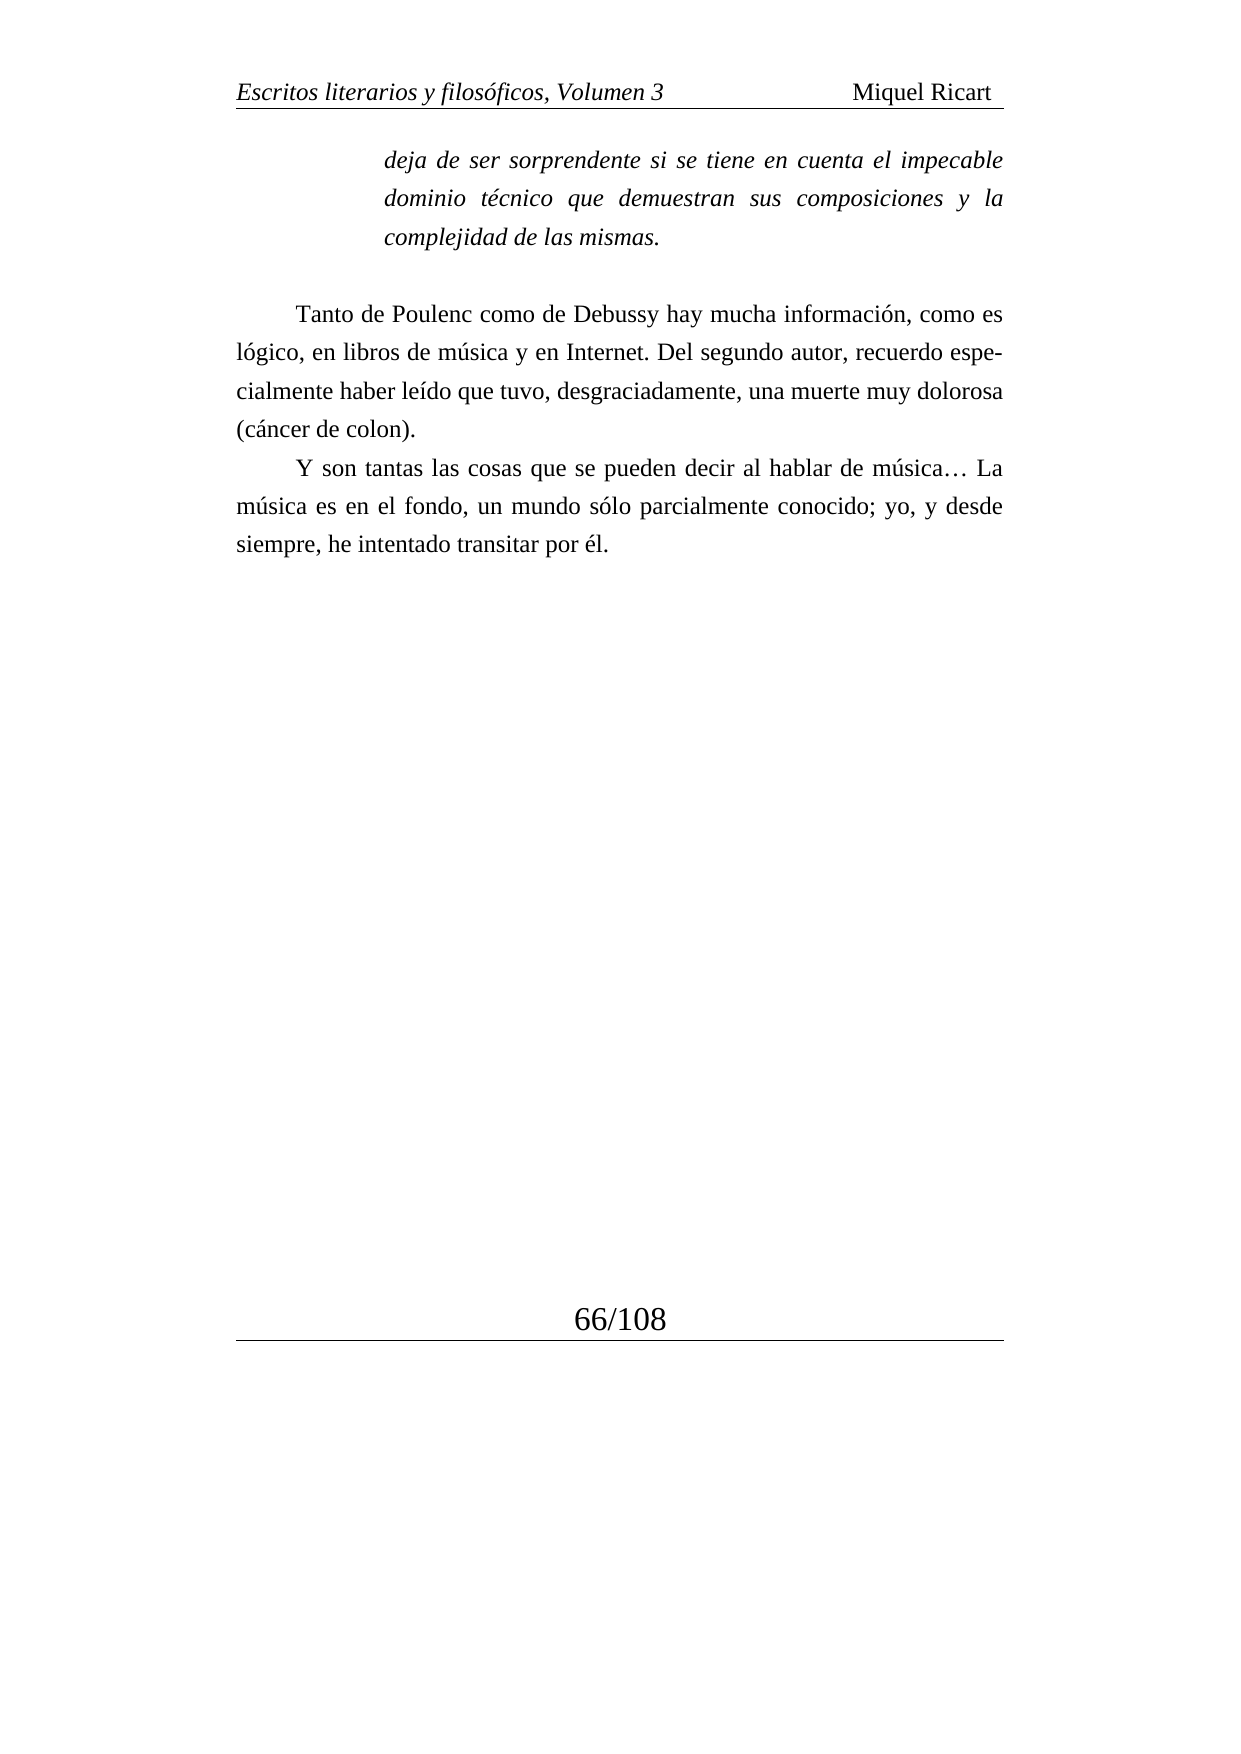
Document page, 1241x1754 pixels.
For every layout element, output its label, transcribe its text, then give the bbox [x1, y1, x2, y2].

text Y son tantas las cosas que se pueden decir al hablar de música… La música es en el fondo, un mundo sólo parcialmente conocido; yo, y desde siempre, he intentado transitar por él. [236, 445, 1004, 561]
text deja de ser sorprendente si se tiene en cuenta el impecable dominio técnico que demuestran sus composiciones y la complejidad de las mismas. [384, 138, 1004, 253]
text Tanto de Poulenc como de Debussy hay mucha información, como es lógico, en libros de música y en Internet. Del segundo autor, recuerdo espe-cialmente haber leído que tuvo, desgraciadamente, una muerte muy dolorosa (cáncer de colon). [236, 291, 1004, 445]
